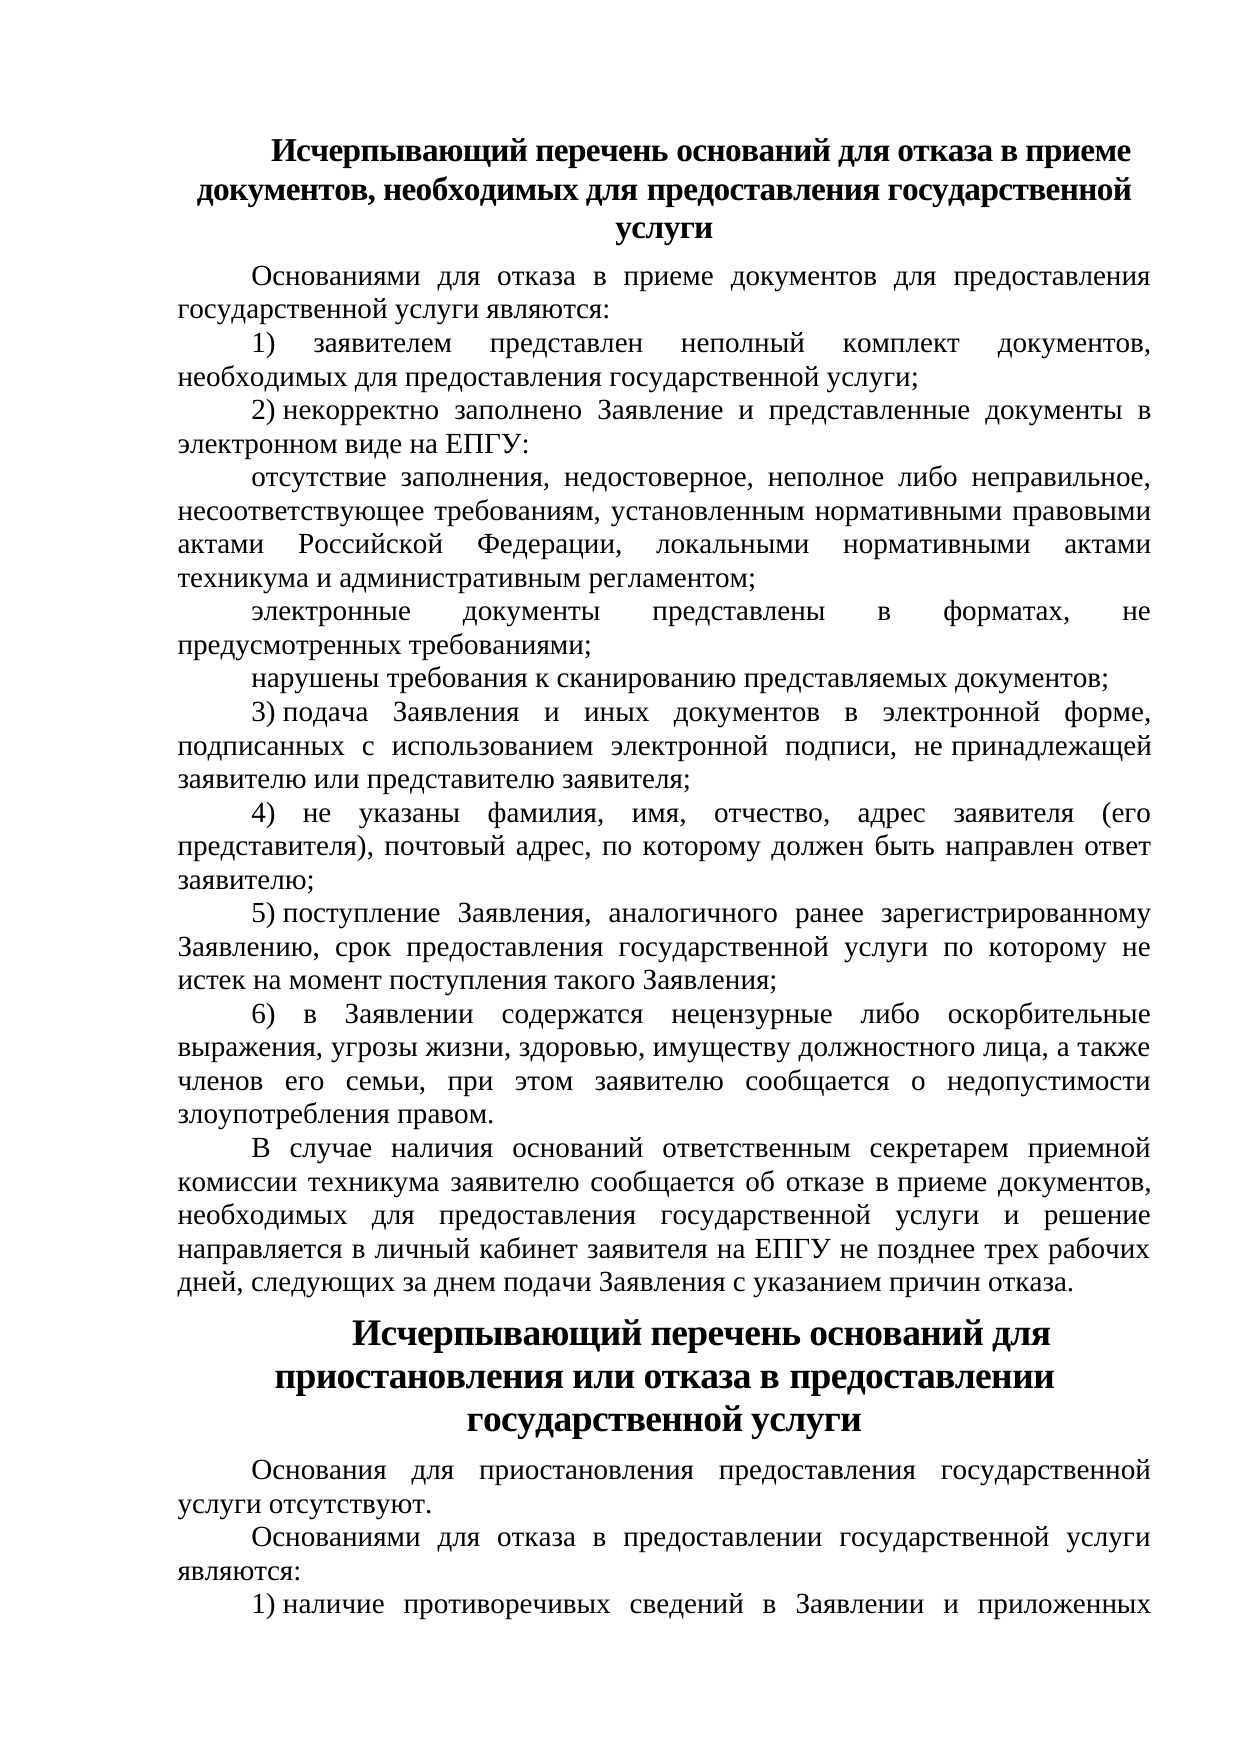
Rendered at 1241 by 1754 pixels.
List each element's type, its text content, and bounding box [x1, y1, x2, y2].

text отсутствие заполнения, недостоверное, неполное либо неправильное, несоответствующее требованиям, установленным нормативными правовыми актами Российской Федерации, локальными нормативными актами техникума и административным регламентом; [177, 459, 1152, 593]
text 6) в Заявлении содержатся нецензурные либо оскорбительные выражения, угрозы жизни, здоровью, имуществу должностного лица, а также членов его семьи, при этом заявителю сообщается о недопустимости злоупотребления правом. [177, 996, 1152, 1130]
text нарушены требования к сканированию представляемых документов; [177, 661, 1152, 694]
text 2) некорректно заполнено Заявление и представленные документы в электронном виде на ЕПГУ: [177, 392, 1152, 459]
text 3) подача Заявления и иных документов в электронной форме, подписанных с использованием электронной подписи, не принадлежащей заявителю или представителю заявителя; [177, 694, 1152, 795]
text Основаниями для отказа в предоставлении государственной услуги являются: [177, 1519, 1152, 1586]
text Исчерпывающий перечень оснований для отказа в приеме документов, необходимых для предоставления государственной услуги [177, 131, 1152, 246]
text Основаниями для отказа в приеме документов для предоставления государственной услуги являются: [177, 258, 1152, 325]
text Основания для приостановления предоставления государственной услуги отсутствуют. [177, 1452, 1152, 1519]
text 1) заявителем представлен неполный комплект документов, необходимых для предоставления государственной услуги; [177, 325, 1152, 392]
text Исчерпывающий перечень оснований для приостановления или отказа в предоставлении государственной услуги [177, 1310, 1152, 1440]
text электронные документы представлены в форматах, не предусмотренных требованиями; [177, 593, 1152, 661]
text 4) не указаны фамилия, имя, отчество, адрес заявителя (его представителя), почтовый адрес, по которому должен быть направлен ответ заявителю; [177, 795, 1152, 895]
text 5) поступление Заявления, аналогичного ранее зарегистрированному Заявлению, срок предоставления государственной услуги по которому не истек на момент поступления такого Заявления; [177, 895, 1152, 996]
text В случае наличия оснований ответственным секретарем приемной комиссии техникума заявителю сообщается об отказе в приеме документов, необходимых для предоставления государственной услуги и решение направляется в личный кабинет заявителя на ЕПГУ не позднее трех рабочих дней, следующих за днем подачи Заявления с указанием причин отказа. [177, 1130, 1152, 1298]
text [177, 1586, 1152, 1620]
